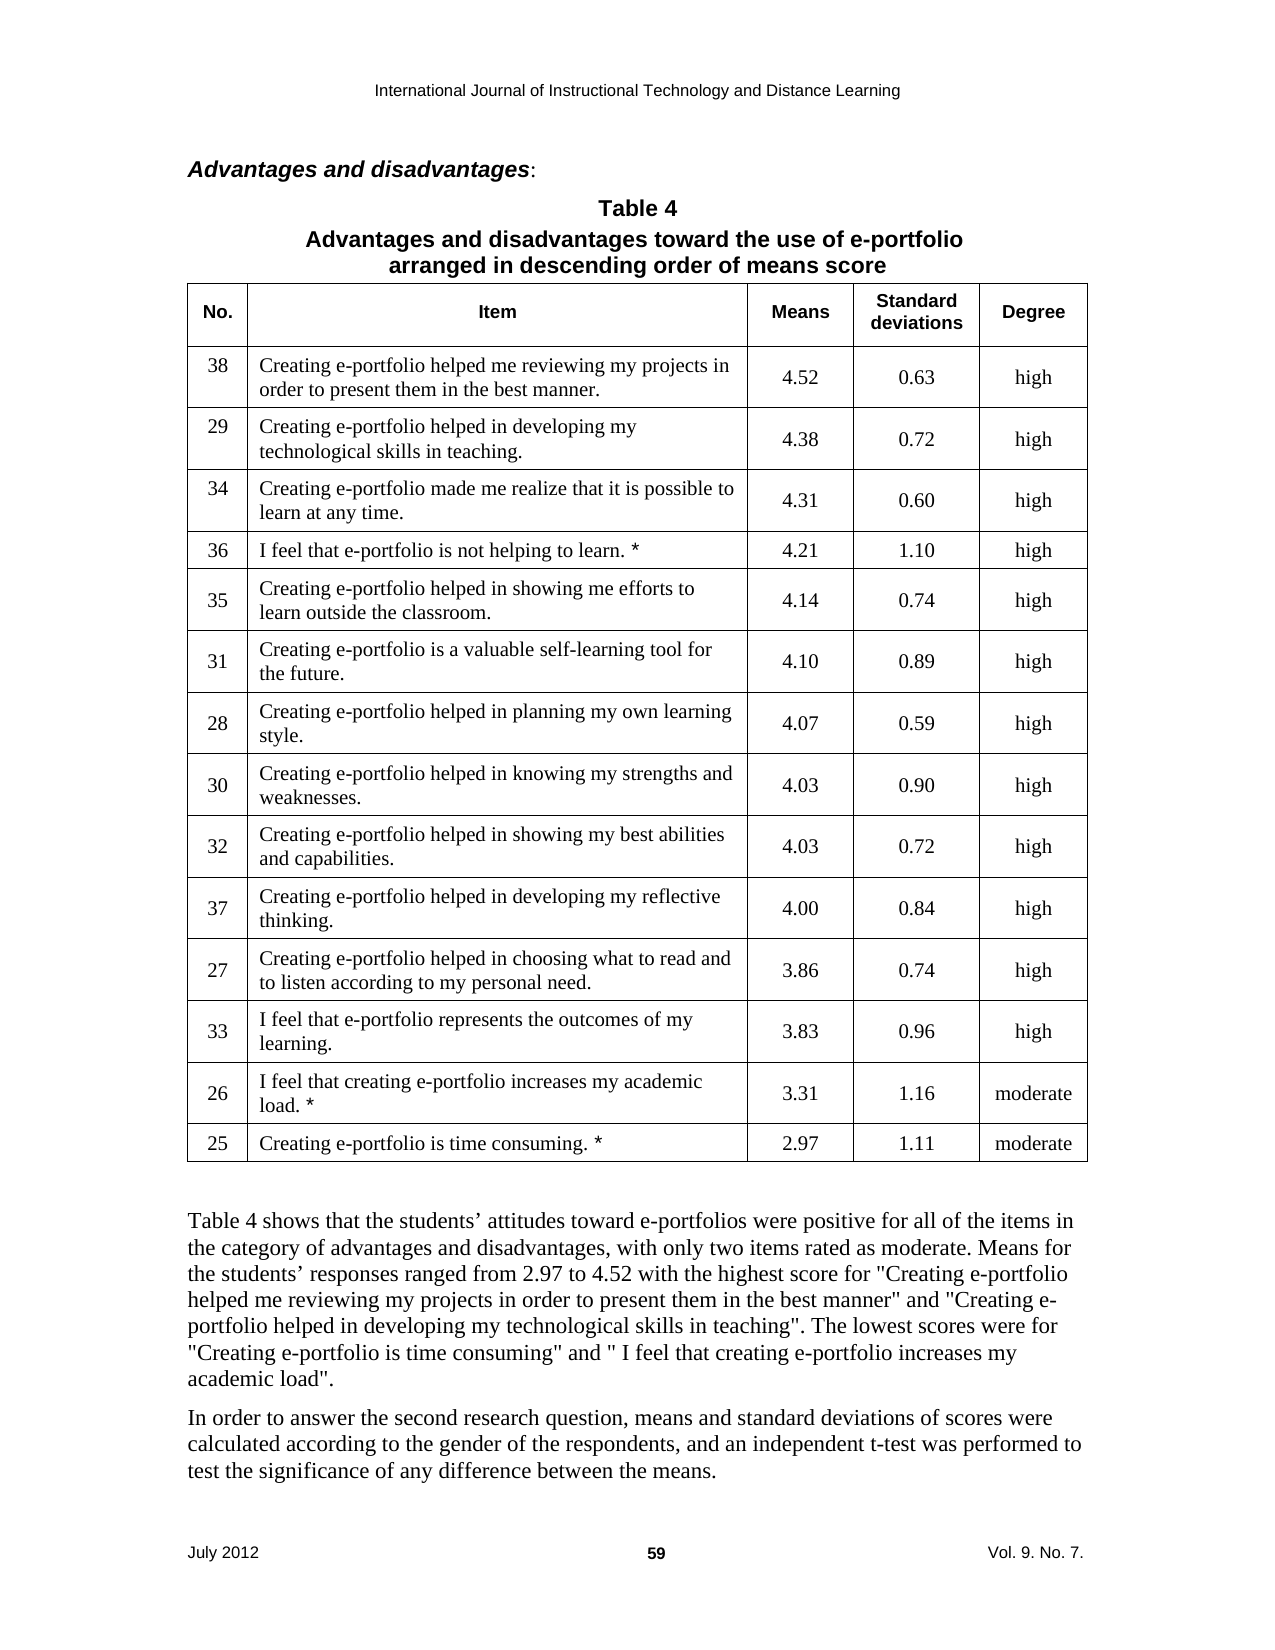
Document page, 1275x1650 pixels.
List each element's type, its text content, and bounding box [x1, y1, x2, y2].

table_cell 30 [188, 754, 247, 815]
table_cell 0.72 [854, 816, 979, 877]
table_cell 0.63 [854, 347, 979, 407]
table_cell Creating e-portfolio helped in developing my technological skills in teaching. [248, 408, 747, 469]
table_cell high [980, 569, 1087, 630]
table_cell 4.07 [748, 693, 853, 753]
table_header Degree [980, 284, 1087, 346]
table_cell 4.14 [748, 569, 853, 630]
table_cell 36 [188, 532, 247, 568]
table_cell 38 [188, 347, 247, 407]
table_cell 4.31 [748, 470, 853, 531]
table_cell 0.74 [854, 569, 979, 630]
table_cell 4.38 [748, 408, 853, 469]
table_header Means [748, 284, 853, 346]
table_cell high [980, 532, 1087, 568]
table_cell 1.16 [854, 1063, 979, 1123]
table_cell 3.86 [748, 939, 853, 1000]
table_cell 32 [188, 816, 247, 877]
table_cell 4.21 [748, 532, 853, 568]
table_cell Creating e-portfolio helped in choosing what to read and to listen according to my personal need. [248, 939, 747, 1000]
table_cell high [980, 470, 1087, 531]
table_cell 0.72 [854, 408, 979, 469]
table_cell 4.10 [748, 631, 853, 692]
text Advantages and disadvantages: [187, 156, 1087, 183]
table_cell moderate [980, 1063, 1087, 1123]
table_cell 4.52 [748, 347, 853, 407]
table_cell high [980, 878, 1087, 938]
table_header Standard deviations [854, 284, 979, 346]
table_cell Creating e-portfolio made ​​me realize that it is possible to learn at any time. [248, 470, 747, 531]
table_cell Creating e-portfolio helped in showing me efforts to learn outside the classroom. [248, 569, 747, 630]
table_cell 26 [188, 1063, 247, 1123]
text Table 4 shows that the students’ attitudes toward e-portfolios were positive for all of the items in the category of advantages and disadvantages, with only two items rated as moderate. Means for the students’ responses ranged from 2.97 to 4.52 with the highest score for "Creating e-portfolio helped me reviewing my projects in order to present them in the best manner" and "Creating e-portfolio helped in developing my technological skills in teaching". The lowest scores were for "Creating e-portfolio is time consuming" and " I feel that creating e-portfolio increases my academic load". [187, 1207, 1087, 1392]
table_cell moderate [980, 1124, 1087, 1161]
table_cell Creating e-portfolio helped me reviewing my projects in order to present them in the best manner. [248, 347, 747, 407]
table_cell high [980, 347, 1087, 407]
table_cell 0.90 [854, 754, 979, 815]
table_cell 1.10 [854, 532, 979, 568]
table_cell 35 [188, 569, 247, 630]
table_cell 34 [188, 470, 247, 531]
table_cell high [980, 693, 1087, 753]
table_cell Creating e-portfolio helped in planning my own learning style. [248, 693, 747, 753]
table_cell 3.31 [748, 1063, 853, 1123]
table_cell high [980, 816, 1087, 877]
table_cell high [980, 939, 1087, 1000]
table_cell 31 [188, 631, 247, 692]
table_cell 29 [188, 408, 247, 469]
table_cell 0.96 [854, 1001, 979, 1062]
table_cell 4.03 [748, 754, 853, 815]
table_cell 2.97 [748, 1124, 853, 1161]
table_cell high [980, 754, 1087, 815]
table_header No. [188, 284, 247, 346]
table_cell 0.59 [854, 693, 979, 753]
subtitle Table 4 [187, 195, 1087, 222]
table_cell Creating e-portfolio helped in developing my reflective thinking. [248, 878, 747, 938]
table_cell Creating e-portfolio helped in knowing my strengths and weaknesses. [248, 754, 747, 815]
table_header Item [248, 284, 747, 346]
table_cell 0.74 [854, 939, 979, 1000]
table_cell 33 [188, 1001, 247, 1062]
table_cell 25 [188, 1124, 247, 1161]
table_cell 37 [188, 878, 247, 938]
table_cell 0.89 [854, 631, 979, 692]
table_cell 0.84 [854, 878, 979, 938]
table_cell 28 [188, 693, 247, 753]
table_cell 1.11 [854, 1124, 979, 1161]
table_cell high [980, 1001, 1087, 1062]
table_cell Creating e-portfolio helped in showing my best abilities and capabilities. [248, 816, 747, 877]
table_cell I feel that creating e-portfolio increases my academic load. * [248, 1063, 747, 1123]
table_cell I feel that e-portfolio represents the outcomes of my learning. [248, 1001, 747, 1062]
table_cell 4.03 [748, 816, 853, 877]
table_cell I feel that e-portfolio is not helping to learn. * [248, 532, 747, 568]
table_cell 3.83 [748, 1001, 853, 1062]
table_cell 0.60 [854, 470, 979, 531]
table_cell high [980, 631, 1087, 692]
text In order to answer the second research question, means and standard deviations of scores were calculated according to the gender of the respondents, and an independent t-test was performed to test the significance of any difference between the means. [187, 1404, 1087, 1483]
subtitle Advantages and disadvantages toward the use of e-portfolio arranged in descending order of means score [187, 226, 1087, 278]
table_cell Creating e-portfolio is time consuming. * [248, 1124, 747, 1161]
table_cell high [980, 408, 1087, 469]
table_cell 27 [188, 939, 247, 1000]
table_cell 4.00 [748, 878, 853, 938]
table_cell Creating e-portfolio is a valuable self-learning tool for the future. [248, 631, 747, 692]
